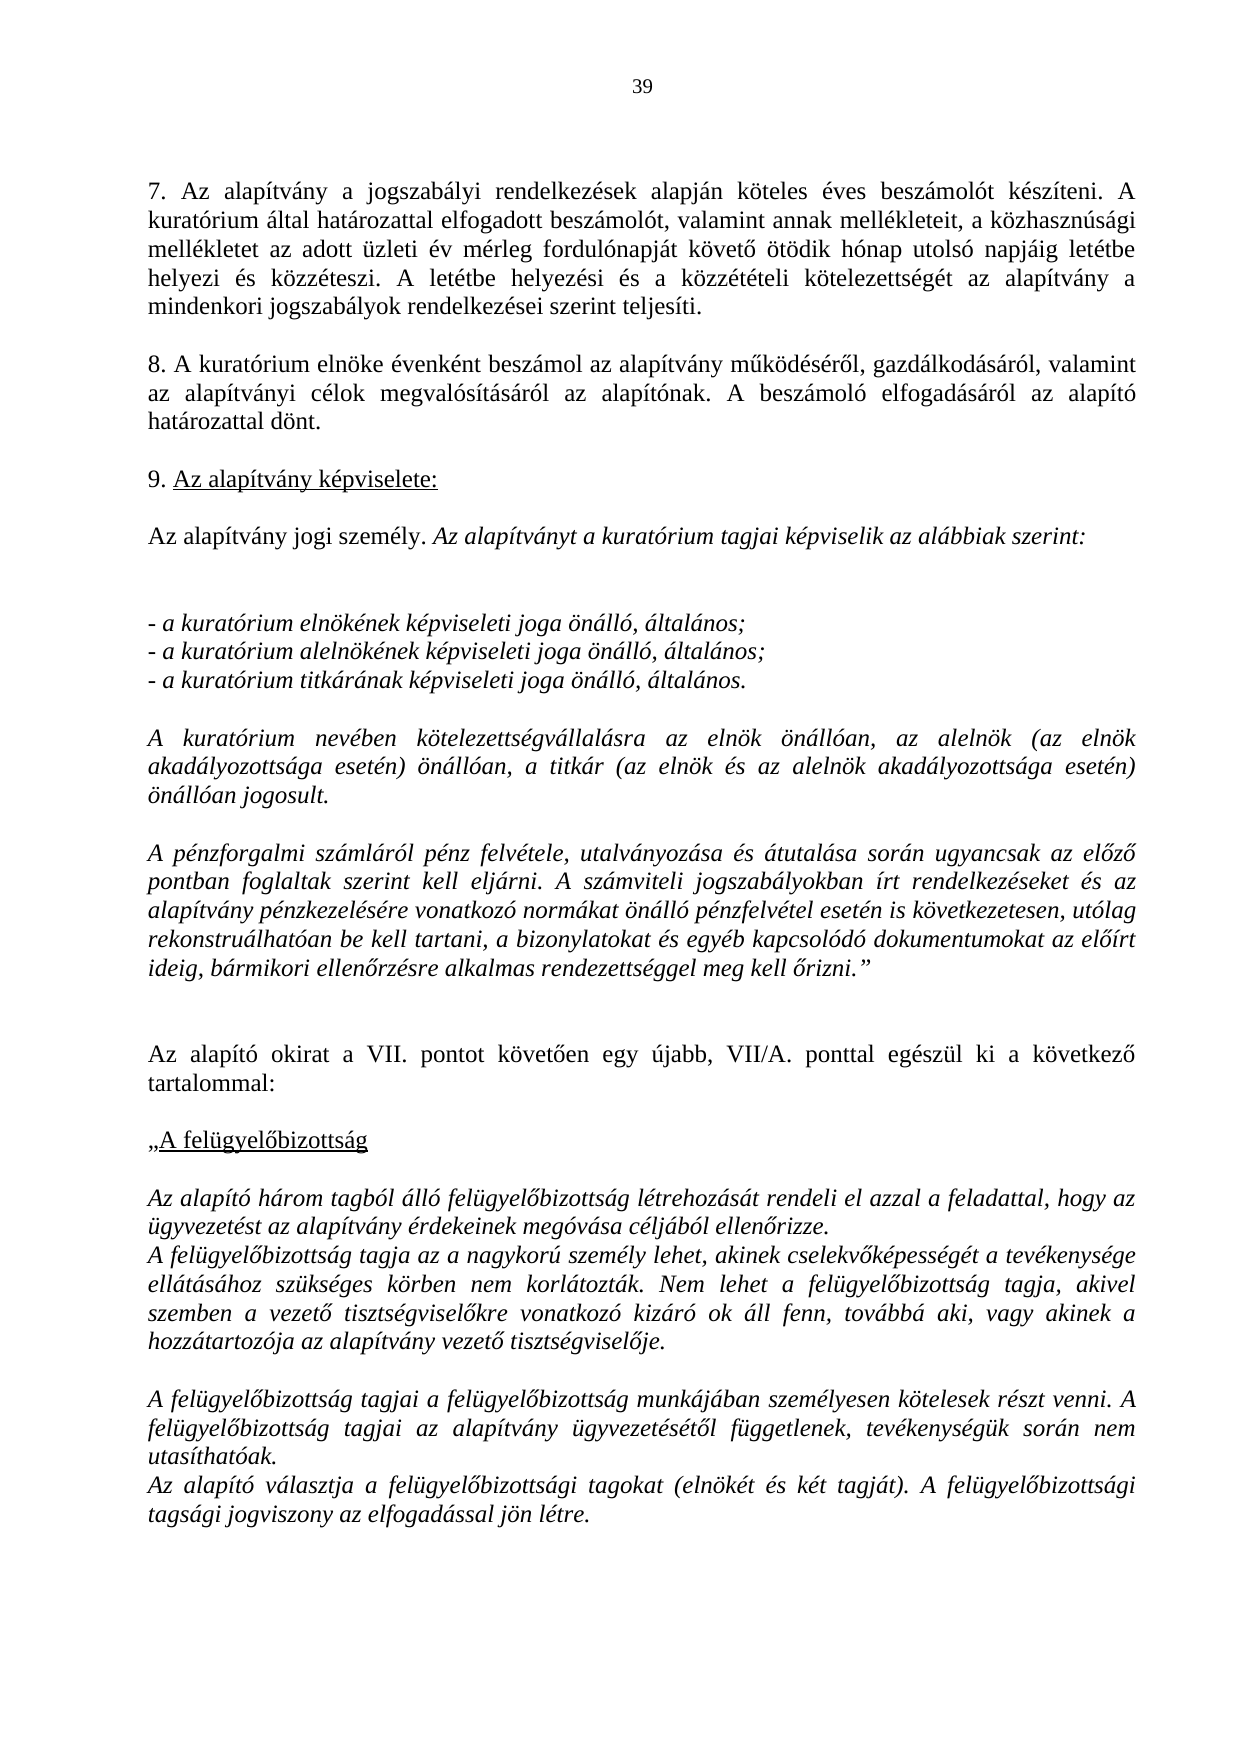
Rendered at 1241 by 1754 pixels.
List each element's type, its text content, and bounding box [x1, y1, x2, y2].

text A felügyelőbizottság tagja az a nagykorú személy lehet, akinek cselekvőképességét a tevékenysége ellátásához szükséges körben nem korlátozták. Nem lehet a felügyelőbizottság tagja, akivel szemben a vezető tisztségviselőkre vonatkozó kizáró ok áll fenn, továbbá aki, vagy akinek a hozzátartozója az alapítvány vezető tisztségviselője. [148, 1240, 1137, 1355]
list 9. Az alapítvány képviselete: [148, 464, 1137, 493]
list A kuratórium nevében kötelezettségvállalásra az elnök önállóan, az alelnök (az elnök akadályozottsága esetén) önállóan, a titkár (az elnök és az alelnök akadályozottsága esetén) önállóan jogosult. [148, 723, 1137, 809]
text Az alapító választja a felügyelőbizottsági tagokat (elnökét és két tagját). A felügyelőbizottsági tagsági jogviszony az elfogadással jön létre. [148, 1470, 1137, 1528]
list - a kuratórium alelnökének képviseleti joga önálló, általános; [148, 636, 1137, 665]
text Az alapító három tagból álló felügyelőbizottság létrehozását rendeli el azzal a feladattal, hogy az ügyvezetést az alapítvány érdekeinek megóvása céljából ellenőrizze. [148, 1183, 1137, 1240]
list A pénzforgalmi számláról pénz felvétele, utalványozása és átutalása során ugyancsak az előző pontban foglaltak szerint kell eljárni. A számviteli jogszabályokban írt rendelkezéseket és az alapítvány pénzkezelésére vonatkozó normákat önálló pénzfelvétel esetén is következetesen, utólag rekonstruálhatóan be kell tartani, a bizonylatokat és egyéb kapcsolódó dokumentumokat az előírt ideig, bármikori ellenőrzésre alkalmas rendezettséggel meg kell őrizni.” [148, 838, 1137, 981]
list - a kuratórium titkárának képviseleti joga önálló, általános. [148, 665, 1137, 694]
text Az alapító okirat a VII. pontot követően egy újabb, VII/A. ponttal egészül ki a következő tartalommal: [148, 1039, 1137, 1096]
text A felügyelőbizottság tagjai a felügyelőbizottság munkájában személyesen kötelesek részt venni. A felügyelőbizottság tagjai az alapítvány ügyvezetésétől függetlenek, tevékenységük során nem utasíthatóak. [148, 1384, 1137, 1470]
list Az alapítvány jogi személy. Az alapítványt a kuratórium tagjai képviselik az alábbiak szerint: [148, 521, 1137, 550]
list - a kuratórium elnökének képviseleti joga önálló, általános; [148, 608, 1137, 636]
text 8. A kuratórium elnöke évenként beszámol az alapítvány működéséről, gazdálkodásáról, valamint az alapítványi célok megvalósításáról az alapítónak. A beszámoló elfogadásáról az alapító határozattal dönt. [148, 349, 1137, 435]
text „A felügyelőbizottság [148, 1125, 1137, 1154]
text 7. Az alapítvány a jogszabályi rendelkezések alapján köteles éves beszámolót készíteni. A kuratórium által határozattal elfogadott beszámolót, valamint annak mellékleteit, a közhasznúsági mellékletet az adott üzleti év mérleg fordulónapját követő ötödik hónap utolsó napjáig letétbe helyezi és közzéteszi. A letétbe helyezési és a közzétételi kötelezettségét az alapítvány a mindenkori jogszabályok rendelkezései szerint teljesíti. [148, 176, 1137, 320]
